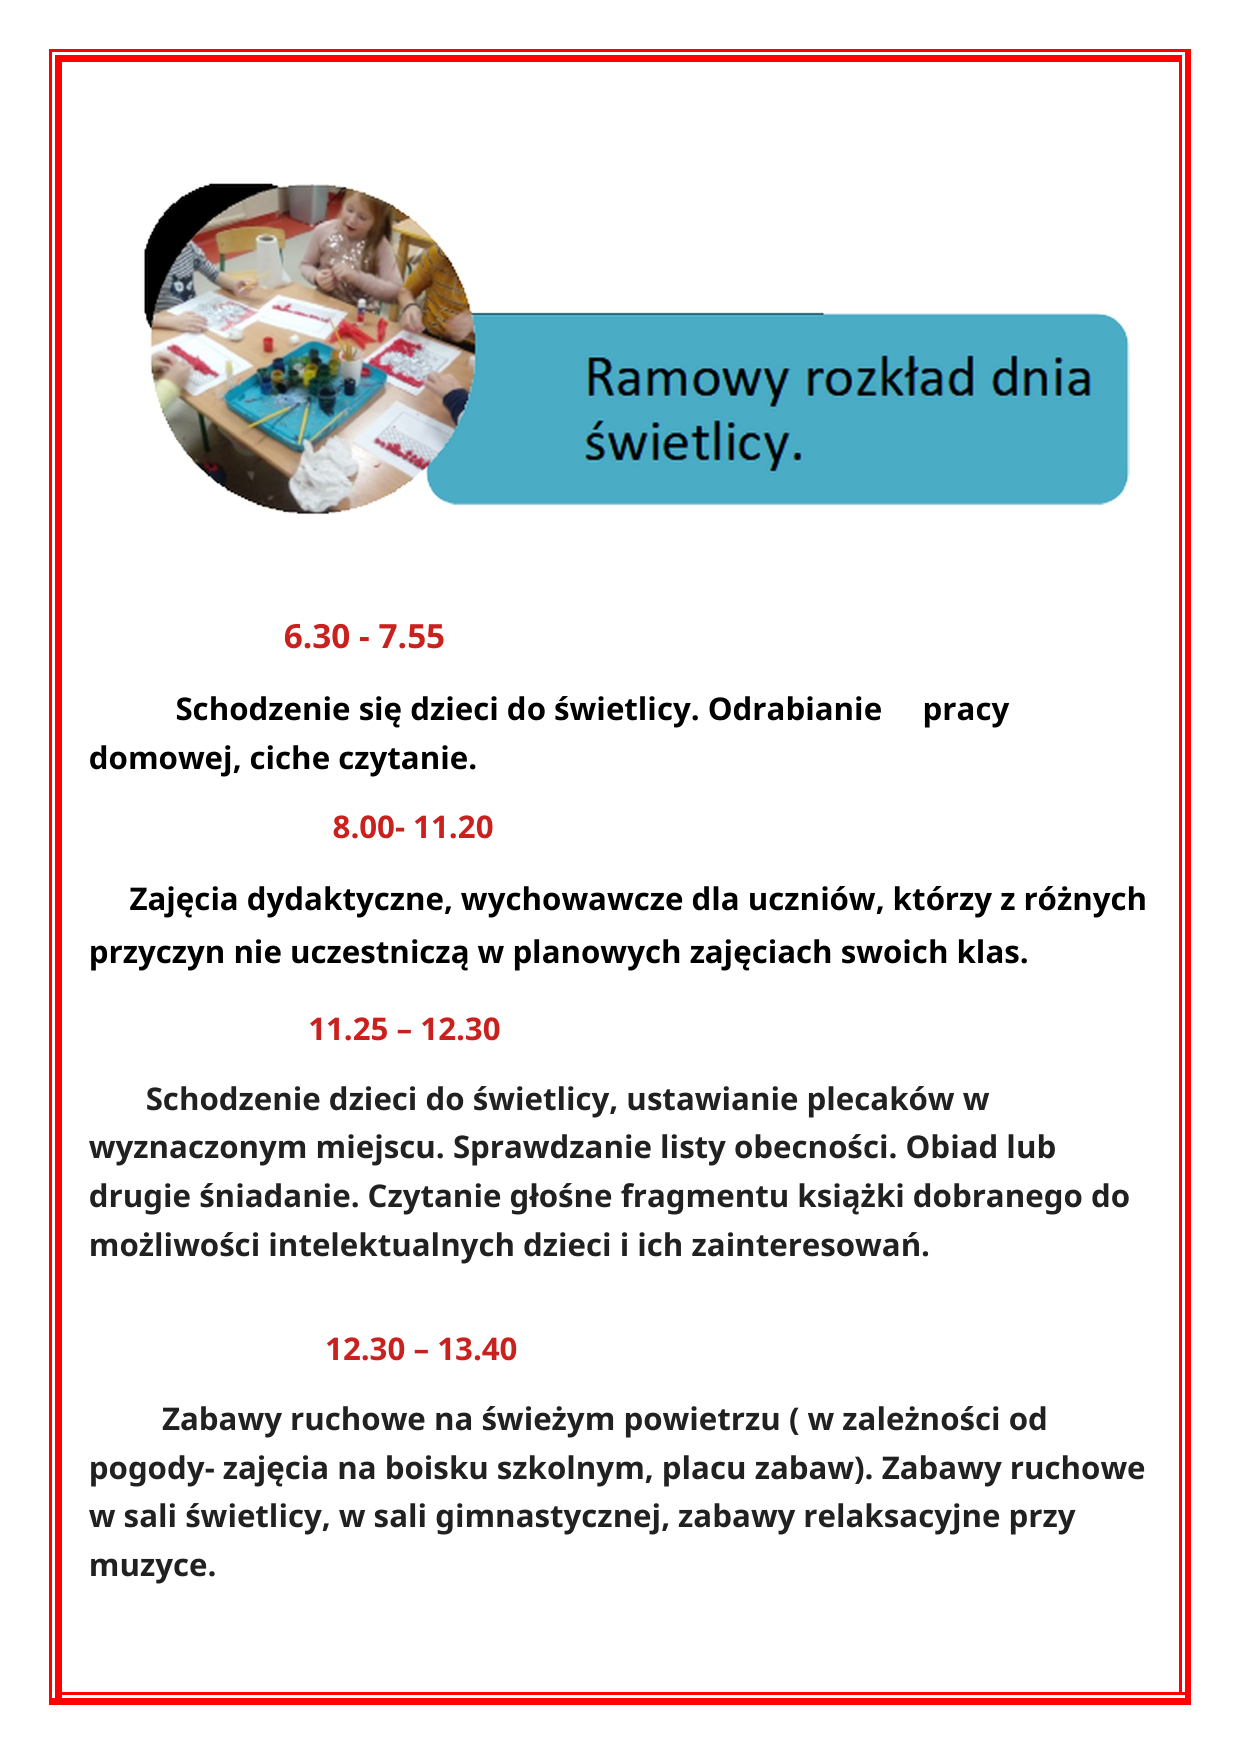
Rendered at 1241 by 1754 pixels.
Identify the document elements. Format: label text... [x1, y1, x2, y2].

text 11.25 – 12.30 [89, 1007, 1152, 1049]
text 8.00- 11.20 [89, 806, 1152, 848]
text Schodzenie dzieci do świetlicy, ustawianie plecaków w wyznaczonym miejscu. Sprawdzanie listy obecności. Obiad lub drugie śniadanie. Czytanie głośne fragmentu książki dobranego do możliwości intelektualnych dzieci i ich zainteresowań. [89, 1077, 1152, 1266]
text Zabawy ruchowe na świeżym powietrzu ( w zależności od pogody- zajęcia na boisku szkolnym, placu zabaw). Zabawy ruchowe w sali świetlicy, w sali gimnastycznej, zabawy relaksacyjne przy muzyce. [89, 1397, 1152, 1586]
picture [104, 67, 1130, 518]
text Schodzenie się dzieci do świetlicy. Odrabianie pracy domowej, ciche czytanie. [89, 687, 1152, 778]
text 12.30 – 13.40 [325, 1293, 1152, 1370]
text Zajęcia dydaktyczne, wychowawcze dla uczniów, którzy z różnych przyczyn nie uczestniczą w planowych zajęciach swoich klas. [89, 877, 1152, 978]
text 6.30 - 7.55 [89, 612, 1152, 658]
